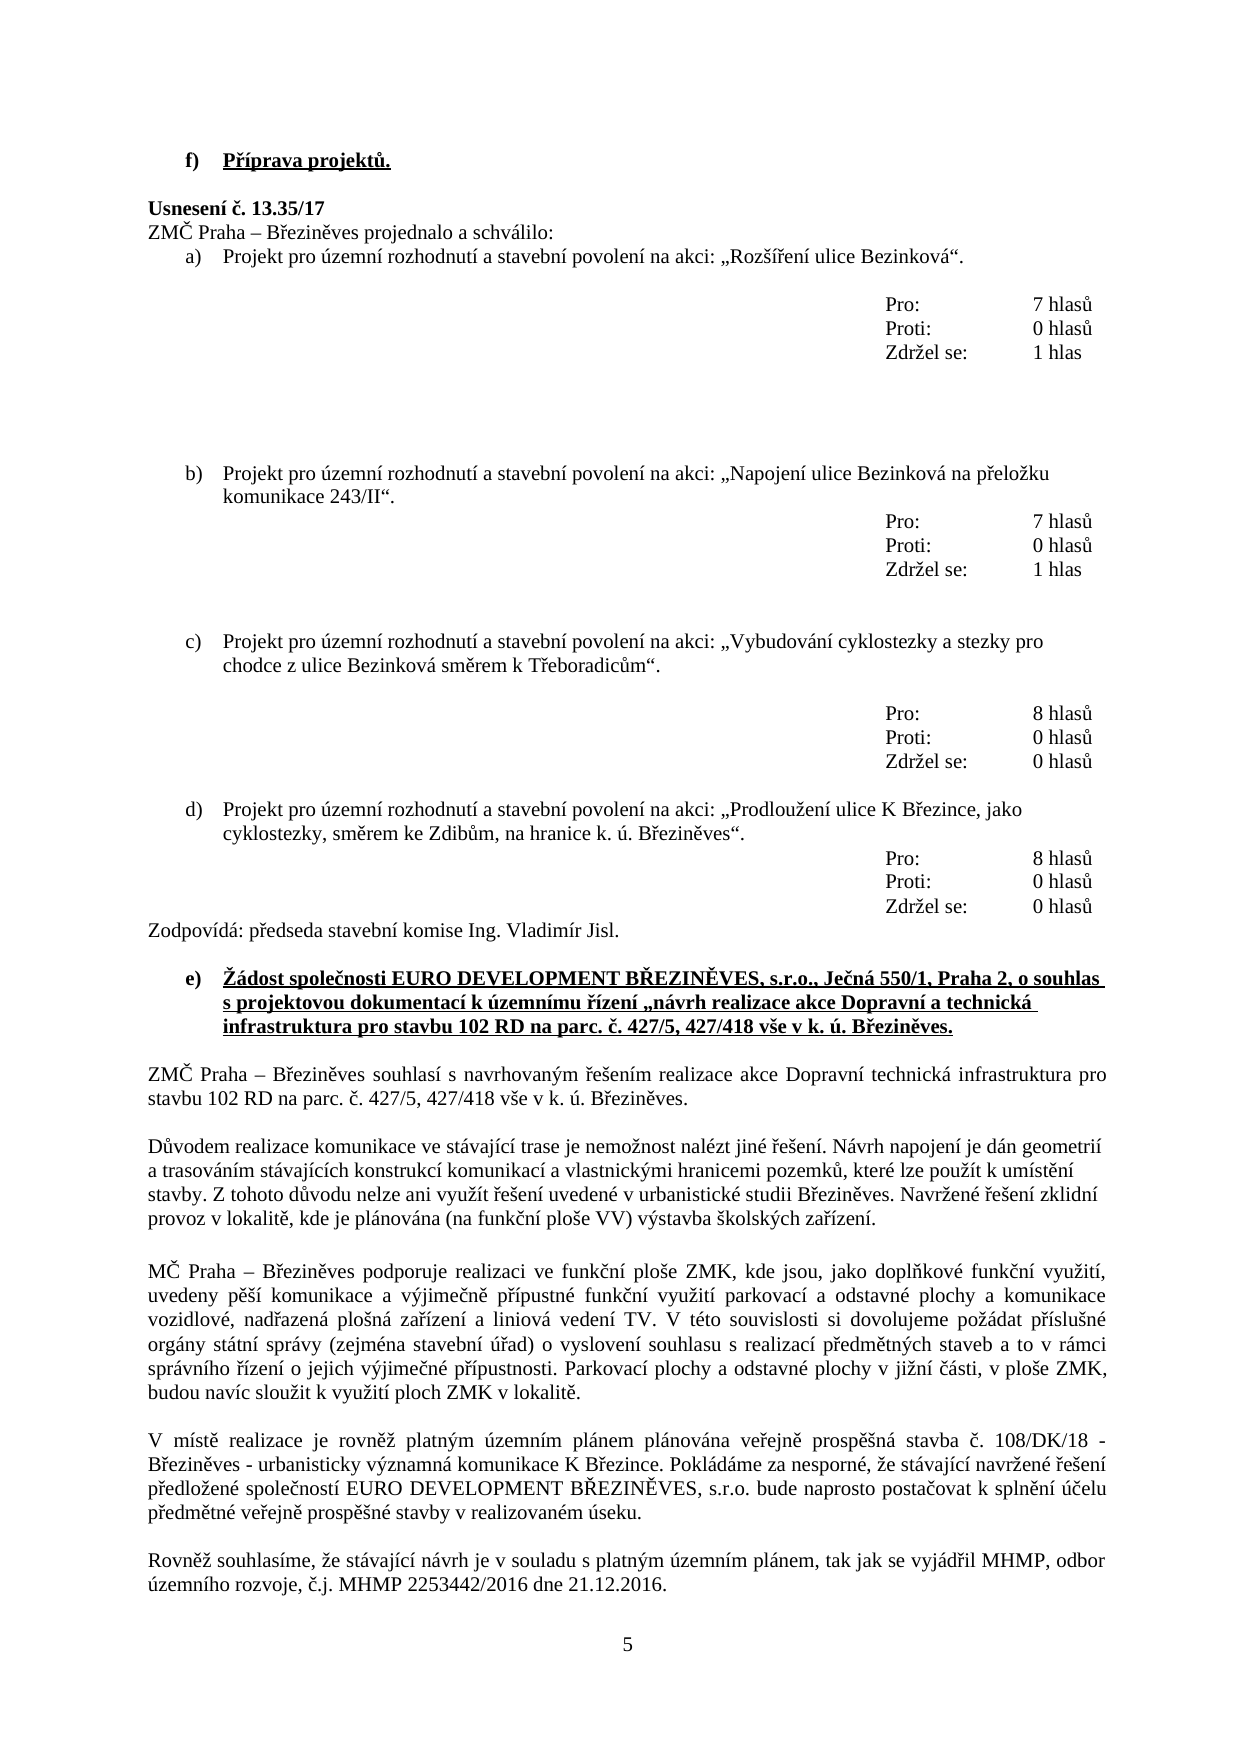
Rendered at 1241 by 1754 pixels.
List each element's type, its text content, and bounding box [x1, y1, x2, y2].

list Projekt pro územní rozhodnutí a stavební povolení na akci: „Prodloužení ulice K Březince, jako cyklostezky, směrem ke Zdibům, na hranice k. ú. Březiněves“. [185, 797, 1107, 845]
text Pro: 8 hlasů [221, 845, 1107, 869]
text Zdržel se: 1 hlas [885, 557, 1107, 581]
list Žádost společnosti EURO DEVELOPMENT BŘEZINĚVES, s.r.o., Ječná 550/1, Praha 2, o souhlas s projektovou dokumentací k územnímu řízení „návrh realizace akce Dopravní a technická infrastruktura pro stavbu 102 RD na parc. č. 427/5, 427/418 vše v k. ú. Březiněves. [185, 966, 1107, 1038]
text V místě realizace je rovněž platným územním plánem plánována veřejně prospěšná stavba č. 108/DK/18 - Březiněves - urbanisticky významná komunikace K Březince. Pokládáme za nesporné, že stávající navržené řešení předložené společností EURO DEVELOPMENT BŘEZINĚVES, s.r.o. bude naprosto postačovat k splnění účelu předmětné veřejně prospěšné stavby v realizovaném úseku. [148, 1428, 1107, 1524]
text Zdržel se: 0 hlasů [885, 893, 1107, 918]
list Projekt pro územní rozhodnutí a stavební povolení na akci: „Rozšíření ulice Bezinková“. [185, 244, 1107, 268]
text Pro: 8 hlasů [885, 701, 1107, 725]
text Rovněž souhlasíme, že stávající návrh je v souladu s platným územním plánem, tak jak se vyjádřil MHMP, odbor územního rozvoje, č.j. MHMP 2253442/2016 dne 21.12.2016. [148, 1548, 1107, 1596]
text Usnesení č. 13.35/17 [148, 196, 1107, 220]
text Důvodem realizace komunikace ve stávající trase je nemožnost nalézt jiné řešení. Návrh napojení je dán geometrií a trasováním stávajících konstrukcí komunikací a vlastnickými hranicemi pozemků, které lze použít k umístění stavby. Z tohoto důvodu nelze ani využít řešení uvedené v urbanistické studii Březiněves. Navržené řešení zklidní provoz v lokalitě, kde je plánována (na funkční ploše VV) výstavba školských zařízení. [148, 1134, 1107, 1230]
text Proti: 0 hlasů [885, 533, 1107, 557]
text Zdržel se: 1 hlas [885, 340, 1107, 364]
text ZMČ Praha – Březiněves souhlasí s navrhovaným řešením realizace akce Dopravní technická infrastruktura pro stavbu 102 RD na parc. č. 427/5, 427/418 vše v k. ú. Březiněves. [148, 1062, 1107, 1110]
text Pro: 7 hlasů [885, 508, 1107, 533]
text Pro: 7 hlasů [885, 292, 1107, 316]
text ZMČ Praha – Březiněves projednalo a schválilo: [148, 220, 1107, 244]
text Zdržel se: 0 hlasů [885, 749, 1107, 773]
text Proti: 0 hlasů [885, 869, 1107, 893]
text Proti: 0 hlasů [885, 725, 1107, 749]
list Projekt pro územní rozhodnutí a stavební povolení na akci: „Vybudování cyklostezky a stezky pro chodce z ulice Bezinková směrem k Třeboradicům“. [185, 629, 1107, 677]
text Proti: 0 hlasů [885, 316, 1107, 340]
list Příprava projektů. [185, 148, 1107, 172]
text MČ Praha – Březiněves podporuje realizaci ve funkční ploše ZMK, kde jsou, jako doplňkové funkční využití, uvedeny pěší komunikace a výjimečně přípustné funkční využití parkovací a odstavné plochy a komunikace vozidlové, nadřazená plošná zařízení a liniová vedení TV. V této souvislosti si dovolujeme požádat příslušné orgány státní správy (zejména stavební úřad) o vyslovení souhlasu s realizací předmětných staveb a to v rámci správního řízení o jejich výjimečné přípustnosti. Parkovací plochy a odstavné plochy v jižní části, v ploše ZMK, budou navíc sloužit k využití ploch ZMK v lokalitě. [148, 1259, 1107, 1404]
text Zodpovídá: předseda stavební komise Ing. Vladimír Jisl. [148, 918, 1107, 942]
list Projekt pro územní rozhodnutí a stavební povolení na akci: „Napojení ulice Bezinková na přeložku komunikace 243/II“. [185, 460, 1107, 508]
